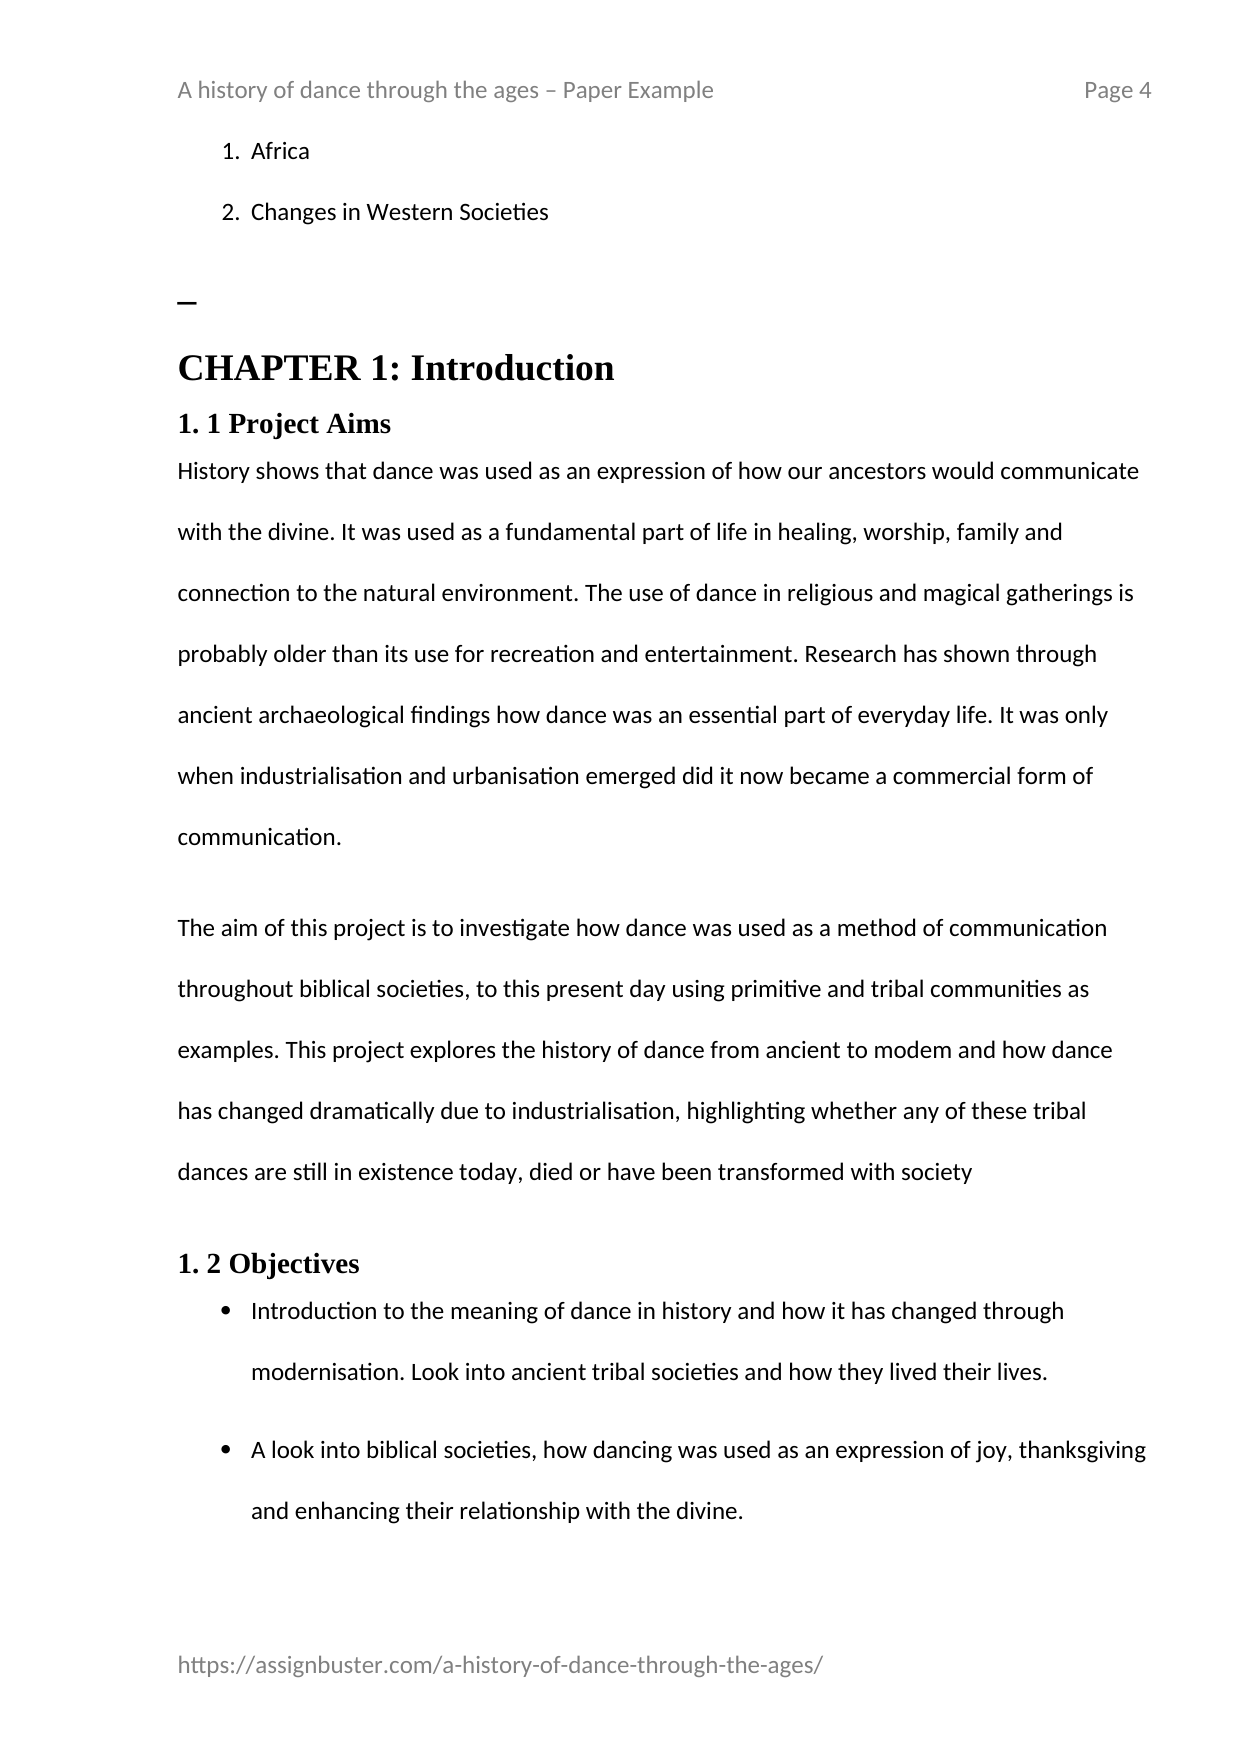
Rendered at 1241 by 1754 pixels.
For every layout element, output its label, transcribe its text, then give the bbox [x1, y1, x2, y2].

text The aim of this project is to investigate how dance was used as a method of communication throughout biblical societies, to this present day using primitive and tribal communities as examples. This project explores the history of dance from ancient to modem and how dance has changed dramatically due to industrialisation, highlighting whether any of these tribal dances are still in existence today, died or have been transformed with society [177, 912, 1152, 1186]
subtitle 1. 2 Objectives [177, 1246, 1152, 1280]
subtitle 1. 1 Project Aims [177, 406, 1152, 440]
text History shows that dance was used as an expression of how our ancestors would communicate with the divine. It was used as a fundamental part of life in healing, worship, family and connection to the natural environment. The use of dance in religious and magical gatherings is probably older than its use for recreation and entertainment. Research has shown through ancient archaeological findings how dance was an essential part of everyday life. It was only when industrialisation and urbanisation emerged did it now became a commercial form of communication. [177, 455, 1152, 852]
subtitle – [177, 278, 1152, 321]
subtitle CHAPTER 1: Introduction [177, 345, 1152, 388]
list A look into biblical societies, how dancing was used as an expression of joy, thanksgiving and enhancing their relationship with the divine. [221, 1434, 1152, 1525]
list Changes in Western Societies [221, 196, 1152, 226]
list Introduction to the meaning of dance in history and how it has changed through modernisation. Look into ancient tribal societies and how they lived their lives. [221, 1295, 1152, 1387]
list Africa [221, 135, 1152, 165]
